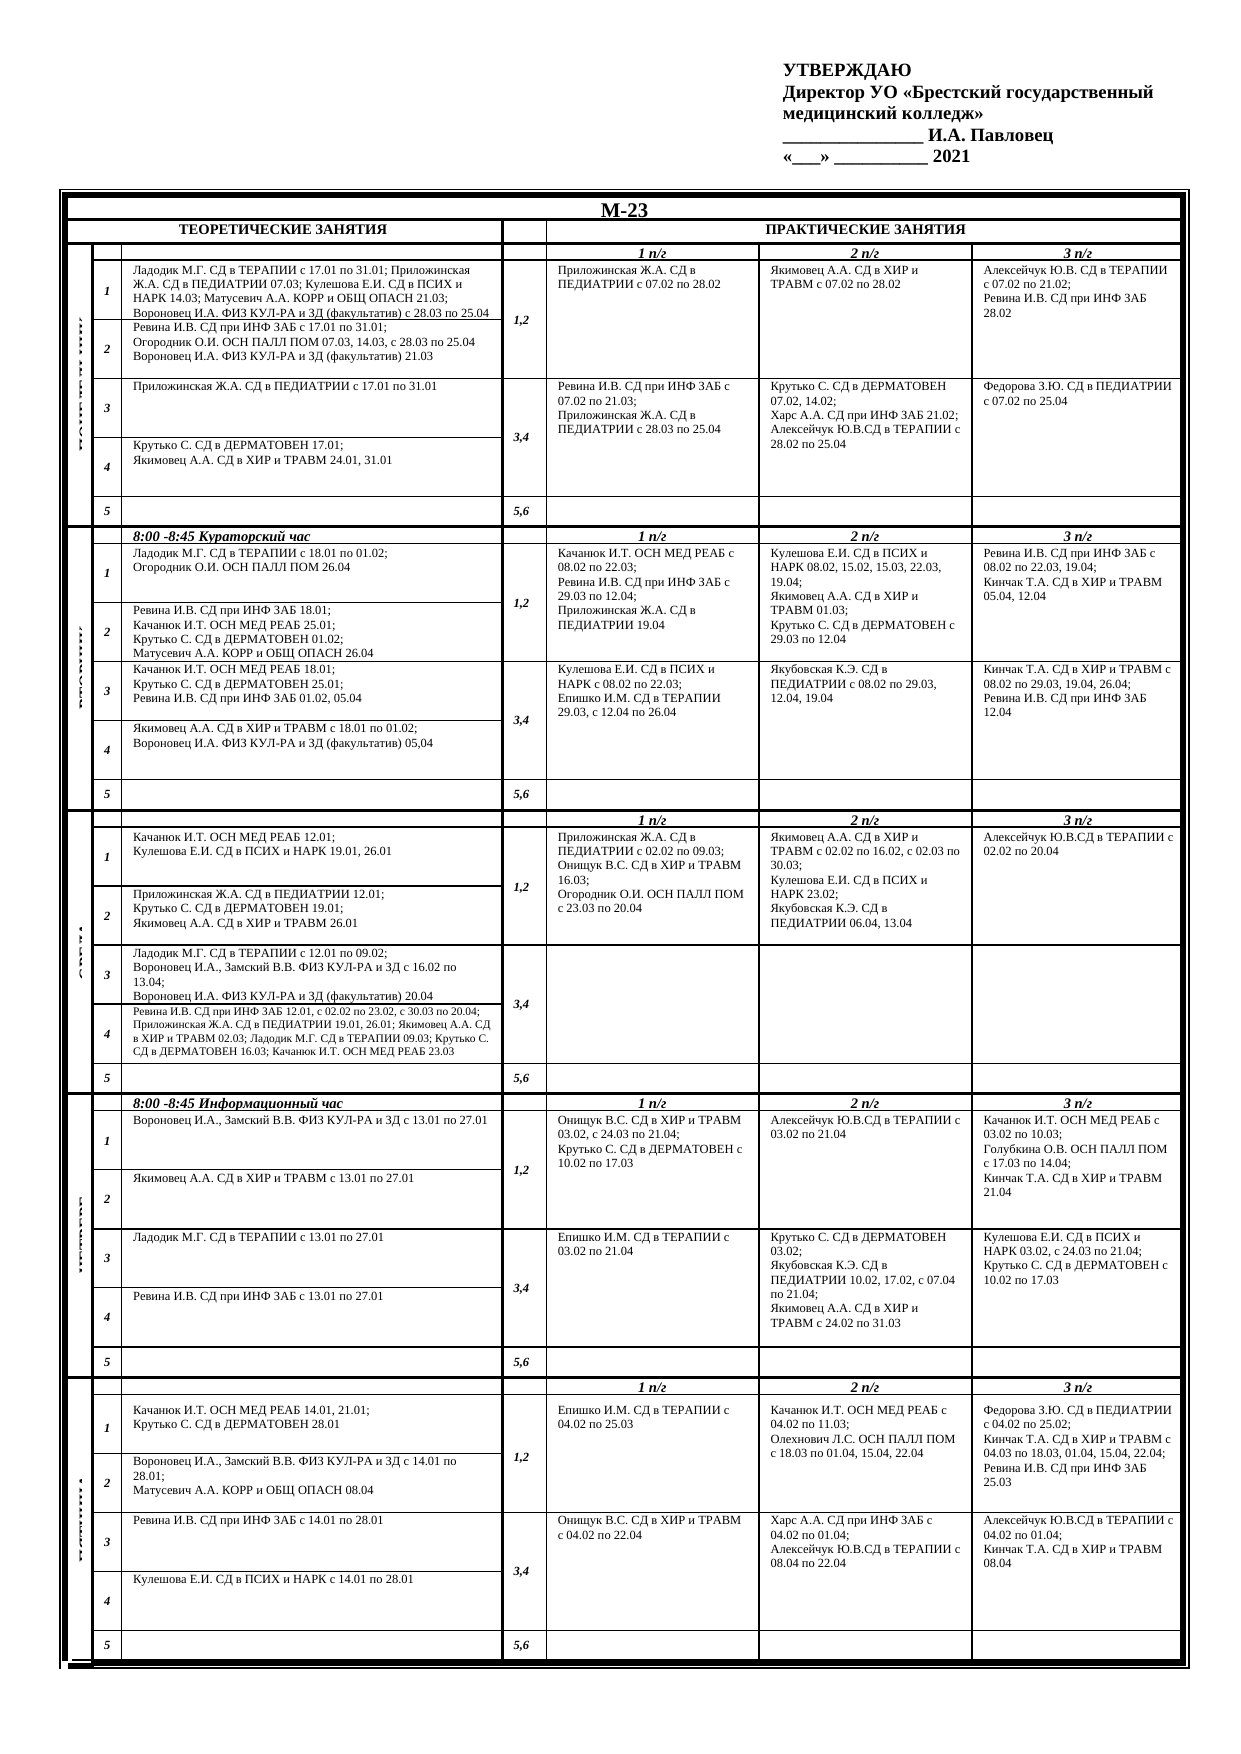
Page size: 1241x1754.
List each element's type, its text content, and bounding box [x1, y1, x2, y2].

table_cell Ревина И.В. СД при ИНФ ЗАБ с 08.02 по 22.03, 19.04; Кинчак Т.А. СД в ХИР и ТРАВМ 05.04, 12.04 [973, 544, 1180, 661]
table_cell 3 [94, 379, 121, 437]
table_cell 1,2 [504, 828, 546, 944]
table_cell ЧЕТВЕРГ [68, 1095, 91, 1376]
table_cell 3,4 [504, 379, 546, 496]
table_cell 1 [94, 828, 121, 885]
table_cell 8:00 -8:45 Информационный час [122, 1095, 501, 1110]
table_cell 3 [94, 1230, 121, 1287]
table_cell 1 п/г [547, 245, 758, 259]
table_cell [94, 528, 121, 542]
table_cell 5 [94, 497, 121, 525]
table_cell 2 [94, 603, 121, 661]
table_cell [547, 497, 758, 525]
table_header М-23 [68, 198, 1180, 218]
table_cell [122, 1631, 501, 1659]
table_cell [122, 497, 501, 525]
table_cell Федорова З.Ю. СД в ПЕДИАТРИИ с 07.02 по 25.04 [973, 379, 1180, 496]
table_cell 3,4 [504, 1230, 546, 1346]
table_cell [973, 1631, 1180, 1659]
table_cell 3,4 [504, 662, 546, 779]
table_cell 3 [94, 1513, 121, 1571]
table_cell Алексейчук Ю.В. СД в ТЕРАПИИ с 07.02 по 21.02; Ревина И.В. СД при ИНФ ЗАБ 28.02 [973, 261, 1180, 377]
table_cell [547, 780, 758, 808]
table_cell Кулешова Е.И. СД в ПСИХ и НАРК 08.02, 15.02, 15.03, 22.03, 19.04; Якимовец А.А. СД в ХИР и ТРАВМ 01.03; Крутько С. СД в ДЕРМАТОВЕН с 29.03 по 12.04 [760, 544, 971, 661]
table_cell Харс А.А. СД при ИНФ ЗАБ с 04.02 по 01.04; Алексейчук Ю.В.СД в ТЕРАПИИ с 08.04 по 22.04 [760, 1513, 971, 1630]
table_cell 1 [94, 544, 121, 601]
table_cell [94, 1095, 121, 1110]
table_cell 3 п/г [973, 1379, 1180, 1393]
table_cell [504, 1095, 546, 1110]
table_cell 2 [94, 320, 121, 377]
table_cell [760, 1348, 971, 1376]
table_cell 3,4 [504, 946, 546, 1062]
table_cell ПОНЕДЕЛЬНИК [68, 245, 91, 525]
table_cell 5,6 [504, 1631, 546, 1659]
table_cell Кулешова Е.И. СД в ПСИХ и НАРК с 08.02 по 22.03; Епишко И.М. СД в ТЕРАПИИ 29.03, с 12.04 по 26.04 [547, 662, 758, 779]
table_cell Кинчак Т.А. СД в ХИР и ТРАВМ с 08.02 по 29.03, 19.04, 26.04; Ревина И.В. СД при ИНФ ЗАБ 12.04 [973, 662, 1180, 779]
table_cell 5,6 [504, 780, 546, 808]
table_cell Ладодик М.Г. СД в ТЕРАПИИ с 13.01 по 27.01 [122, 1230, 501, 1287]
table_cell Приложинская Ж.А. СД в ПЕДИАТРИИ с 07.02 по 28.02 [547, 261, 758, 377]
table_cell ТЕОРЕТИЧЕСКИЕ ЗАНЯТИЯ [68, 221, 501, 242]
table_cell [760, 946, 971, 1062]
table_cell 4 [94, 438, 121, 496]
table_cell 1 п/г [547, 1379, 758, 1393]
table_cell Ревина И.В. СД при ИНФ ЗАБ 18.01; Качанюк И.Т. ОСН МЕД РЕАБ 25.01; Крутько С. СД в ДЕРМАТОВЕН 01.02; Матусевич А.А. КОРР и ОБЩ ОПАСН 26.04 [122, 603, 501, 661]
table_cell Федорова З.Ю. СД в ПЕДИАТРИИ с 04.02 по 25.02; Кинчак Т.А. СД в ХИР и ТРАВМ с 04.03 по 18.03, 01.04, 15.04, 22.04; Ревина И.В. СД при ИНФ ЗАБ 25.03 [973, 1395, 1180, 1512]
table_cell [122, 780, 501, 808]
table_cell Крутько С. СД в ДЕРМАТОВЕН 03.02; Якубовская К.Э. СД в ПЕДИАТРИИ 10.02, 17.02, с 07.04 по 21.04; Якимовец А.А. СД в ХИР и ТРАВМ с 24.02 по 31.03 [760, 1230, 971, 1346]
table_cell Кулешова Е.И. СД в ПСИХ и НАРК с 14.01 по 28.01 [122, 1572, 501, 1630]
table_cell Ладодик М.Г. СД в ТЕРАПИИ с 18.01 по 01.02; Огородник О.И. ОСН ПАЛЛ ПОМ 26.04 [122, 544, 501, 601]
table_cell Якубовская К.Э. СД в ПЕДИАТРИИ с 08.02 по 29.03, 12.04, 19.04 [760, 662, 971, 779]
table_cell [973, 497, 1180, 525]
table_cell ПЯТНИЦА [68, 1379, 91, 1659]
table_cell Алексейчук Ю.В.СД в ТЕРАПИИ с 03.02 по 21.04 [760, 1111, 971, 1228]
table_cell 1 п/г [547, 528, 758, 542]
table_cell 5 [94, 1631, 121, 1659]
table_cell Онищук В.С. СД в ХИР и ТРАВМ 03.02, с 24.03 по 21.04; Крутько С. СД в ДЕРМАТОВЕН с 10.02 по 17.03 [547, 1111, 758, 1228]
table_cell [504, 1379, 546, 1393]
table_cell Качанюк И.Т. ОСН МЕД РЕАБ 18.01; Крутько С. СД в ДЕРМАТОВЕН 25.01; Ревина И.В. СД при ИНФ ЗАБ 01.02, 05.04 [122, 662, 501, 719]
table_cell [94, 812, 121, 826]
table_cell 2 п/г [760, 812, 971, 826]
table_cell 4 [94, 1005, 121, 1062]
table_cell 1,2 [504, 544, 546, 661]
table_cell 2 [94, 1170, 121, 1228]
table_cell [122, 1348, 501, 1376]
table_cell ПРАКТИЧЕСКИЕ ЗАНЯТИЯ [547, 221, 1180, 242]
table_cell 2 п/г [760, 1379, 971, 1393]
table_cell [122, 1064, 501, 1092]
table_cell [122, 812, 501, 826]
table_cell СРЕДА [68, 812, 91, 1092]
table_cell 8:00 -8:45 Кураторский час [122, 528, 501, 542]
table_cell 2 [94, 1454, 121, 1512]
table_cell 3 [94, 662, 121, 719]
table_cell [547, 1348, 758, 1376]
table_cell 5 [94, 780, 121, 808]
table_cell 1 п/г [547, 812, 758, 826]
table_cell 2 п/г [760, 1095, 971, 1110]
table_cell [504, 245, 546, 259]
table_cell [122, 245, 501, 259]
table_cell 5 [94, 1348, 121, 1376]
table_cell Епишко И.М. СД в ТЕРАПИИ с 03.02 по 21.04 [547, 1230, 758, 1346]
table_cell 3 п/г [973, 245, 1180, 259]
table_cell [760, 1064, 971, 1092]
table_cell Приложинская Ж.А. СД в ПЕДИАТРИИ с 17.01 по 31.01 [122, 379, 501, 437]
table_cell Якимовец А.А. СД в ХИР и ТРАВМ с 18.01 по 01.02; Вороновец И.А. ФИЗ КУЛ-РА и ЗД (факультатив) 05,04 [122, 721, 501, 779]
table_cell Онищук В.С. СД в ХИР и ТРАВМ с 04.02 по 22.04 [547, 1513, 758, 1630]
table_cell 5,6 [504, 1064, 546, 1092]
table_cell Качанюк И.Т. ОСН МЕД РЕАБ с 03.02 по 10.03; Голубкина О.В. ОСН ПАЛЛ ПОМ с 17.03 по 14.04; Кинчак Т.А. СД в ХИР и ТРАВМ 21.04 [973, 1111, 1180, 1228]
table_cell 3 п/г [973, 1095, 1180, 1110]
table_cell Алексейчук Ю.В.СД в ТЕРАПИИ с 02.02 по 20.04 [973, 828, 1180, 944]
table_cell 1,2 [504, 1395, 546, 1512]
table_cell Качанюк И.Т. ОСН МЕД РЕАБ с 08.02 по 22.03; Ревина И.В. СД при ИНФ ЗАБ с 29.03 по 12.04; Приложинская Ж.А. СД в ПЕДИАТРИИ 19.04 [547, 544, 758, 661]
table_cell [760, 780, 971, 808]
table_cell [547, 946, 758, 1062]
table_cell Вороновец И.А., Замский В.В. ФИЗ КУЛ-РА и ЗД с 14.01 по 28.01; Матусевич А.А. КОРР и ОБЩ ОПАСН 08.04 [122, 1454, 501, 1512]
table_cell Ревина И.В. СД при ИНФ ЗАБ 12.01, с 02.02 по 23.02, с 30.03 по 20.04; Приложинская Ж.А. СД в ПЕДИАТРИИ 19.01, 26.01; Якимовец А.А. СД в ХИР и ТРАВМ 02.03; Ладодик М.Г. СД в ТЕРАПИИ 09.03; Крутько С. СД в ДЕРМАТОВЕН 16.03; Качанюк И.Т. ОСН МЕД РЕАБ 23.03 [122, 1005, 501, 1062]
table_cell 5,6 [504, 1348, 546, 1376]
table_cell Алексейчук Ю.В.СД в ТЕРАПИИ с 04.02 по 01.04; Кинчак Т.А. СД в ХИР и ТРАВМ 08.04 [973, 1513, 1180, 1630]
table_cell Ревина И.В. СД при ИНФ ЗАБ с 14.01 по 28.01 [122, 1513, 501, 1571]
table_cell [504, 528, 546, 542]
table_cell Ладодик М.Г. СД в ТЕРАПИИ с 17.01 по 31.01; Приложинская Ж.А. СД в ПЕДИАТРИИ 07.03; Кулешова Е.И. СД в ПСИХ и НАРК 14.03; Матусевич А.А. КОРР и ОБЩ ОПАСН 21.03; Вороновец И.А. ФИЗ КУЛ-РА и ЗД (факультатив) с 28.03 по 25.04 [122, 261, 501, 318]
table_cell 1 [94, 1111, 121, 1169]
table_cell Качанюк И.Т. ОСН МЕД РЕАБ с 04.02 по 11.03; Олехнович Л.С. ОСН ПАЛЛ ПОМ с 18.03 по 01.04, 15.04, 22.04 [760, 1395, 971, 1512]
table_cell [973, 1064, 1180, 1092]
table_cell Ревина И.В. СД при ИНФ ЗАБ с 17.01 по 31.01; Огородник О.И. ОСН ПАЛЛ ПОМ 07.03, 14.03, с 28.03 по 25.04 Вороновец И.А. ФИЗ КУЛ-РА и ЗД (факультатив) 21.03 [122, 320, 501, 377]
table_cell 3,4 [504, 1513, 546, 1630]
table_cell [973, 946, 1180, 1062]
table_cell 3 п/г [973, 812, 1180, 826]
table_cell Вороновец И.А., Замский В.В. ФИЗ КУЛ-РА и ЗД с 13.01 по 27.01 [122, 1111, 501, 1169]
table_cell [504, 812, 546, 826]
table_cell Кулешова Е.И. СД в ПСИХ и НАРК 03.02, с 24.03 по 21.04; Крутько С. СД в ДЕРМАТОВЕН с 10.02 по 17.03 [973, 1230, 1180, 1346]
table_cell [547, 1631, 758, 1659]
table_cell 1,2 [504, 1111, 546, 1228]
table_cell [94, 1379, 121, 1393]
table_cell 5 [94, 1064, 121, 1092]
table_cell Якимовец А.А. СД в ХИР и ТРАВМ с 02.02 по 16.02, с 02.03 по 30.03; Кулешова Е.И. СД в ПСИХ и НАРК 23.02; Якубовская К.Э. СД в ПЕДИАТРИИ 06.04, 13.04 [760, 828, 971, 944]
table_cell Качанюк И.Т. ОСН МЕД РЕАБ 14.01, 21.01; Крутько С. СД в ДЕРМАТОВЕН 28.01 [122, 1395, 501, 1452]
table_cell 2 п/г [760, 245, 971, 259]
table_cell Приложинская Ж.А. СД в ПЕДИАТРИИ 12.01; Крутько С. СД в ДЕРМАТОВЕН 19.01; Якимовец А.А. СД в ХИР и ТРАВМ 26.01 [122, 887, 501, 944]
table_cell 3 [94, 946, 121, 1003]
table_cell 2 п/г [760, 528, 971, 542]
table_cell [547, 1064, 758, 1092]
table_cell [973, 780, 1180, 808]
table_cell 4 [94, 1572, 121, 1630]
table_cell [504, 221, 546, 242]
table_cell 1 п/г [547, 1095, 758, 1110]
table_cell Качанюк И.Т. ОСН МЕД РЕАБ 12.01; Кулешова Е.И. СД в ПСИХ и НАРК 19.01, 26.01 [122, 828, 501, 885]
table_cell [760, 1631, 971, 1659]
table_cell 5,6 [504, 497, 546, 525]
table_cell Епишко И.М. СД в ТЕРАПИИ с 04.02 по 25.03 [547, 1395, 758, 1512]
table_cell 4 [94, 1288, 121, 1346]
table_cell [94, 245, 121, 259]
table_cell 2 [94, 887, 121, 944]
table_cell Ревина И.В. СД при ИНФ ЗАБ с 13.01 по 27.01 [122, 1288, 501, 1346]
table_cell 1 [94, 1395, 121, 1452]
table_cell [973, 1348, 1180, 1376]
table_cell Приложинская Ж.А. СД в ПЕДИАТРИИ с 02.02 по 09.03; Онищук В.С. СД в ХИР и ТРАВМ 16.03; Огородник О.И. ОСН ПАЛЛ ПОМ с 23.03 по 20.04 [547, 828, 758, 944]
table_cell 4 [94, 721, 121, 779]
table_cell ВТОРНИК [68, 528, 91, 808]
table_cell Ладодик М.Г. СД в ТЕРАПИИ с 12.01 по 09.02; Вороновец И.А., Замский В.В. ФИЗ КУЛ-РА и ЗД с 16.02 по 13.04; Вороновец И.А. ФИЗ КУЛ-РА и ЗД (факультатив) 20.04 [122, 946, 501, 1003]
table_cell 1,2 [504, 261, 546, 377]
table_cell Якимовец А.А. СД в ХИР и ТРАВМ с 13.01 по 27.01 [122, 1170, 501, 1228]
table_cell Крутько С. СД в ДЕРМАТОВЕН 07.02, 14.02; Харс А.А. СД при ИНФ ЗАБ 21.02; Алексейчук Ю.В.СД в ТЕРАПИИ с 28.02 по 25.04 [760, 379, 971, 496]
table_cell [760, 497, 971, 525]
table_cell Якимовец А.А. СД в ХИР и ТРАВМ с 07.02 по 28.02 [760, 261, 971, 377]
table_cell 1 [94, 261, 121, 318]
table_cell [122, 1379, 501, 1393]
text УТВЕРЖДАЮ Директор УО «Брестский государственный медицинский колледж» _______________ И.А. Павловец «___» __________ 2021 [783, 59, 1181, 167]
table_cell Ревина И.В. СД при ИНФ ЗАБ с 07.02 по 21.03; Приложинская Ж.А. СД в ПЕДИАТРИИ с 28.03 по 25.04 [547, 379, 758, 496]
table_cell Крутько С. СД в ДЕРМАТОВЕН 17.01; Якимовец А.А. СД в ХИР и ТРАВМ 24.01, 31.01 [122, 438, 501, 496]
table_cell 3 п/г [973, 528, 1180, 542]
